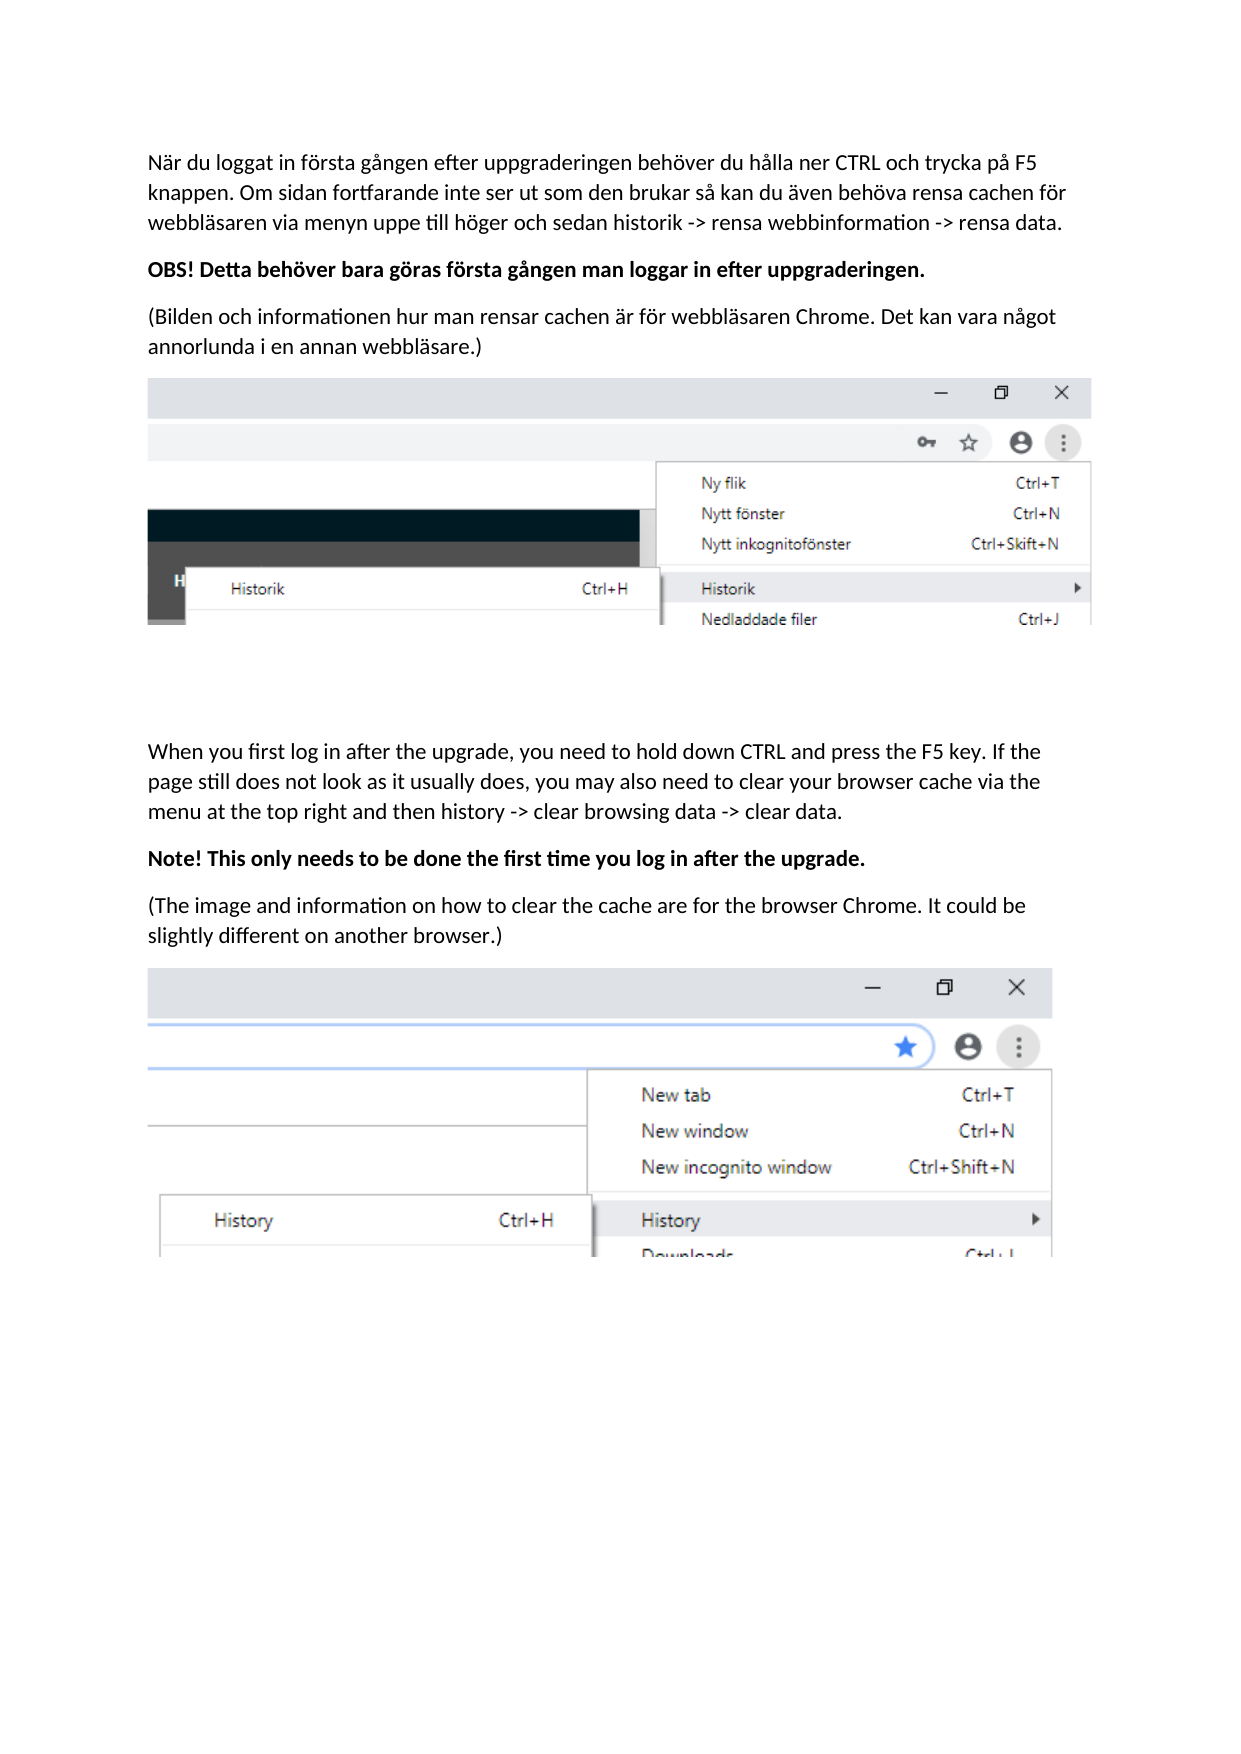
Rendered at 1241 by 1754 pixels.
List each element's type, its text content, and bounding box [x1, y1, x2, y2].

text When you first log in after the upgrade, you need to hold down CTRL and press the F5 key. If the page still does not look as it usually does, you may also need to clear your browser cache via the menu at the top right and then history -> clear browsing data -> clear data. [148, 737, 1093, 825]
text (The image and information on how to clear the cache are for the browser Chrome. It could be slightly different on another browser.) [148, 891, 1093, 949]
text När du loggat in första gången efter uppgraderingen behöver du hålla ner CTRL och trycka på F5 knappen. Om sidan fortfarande inte ser ut som den brukar så kan du även behöva rensa cachen för webbläsaren via menyn uppe till höger och sedan historik -> rensa webbinformation -> rensa data. [148, 148, 1093, 236]
picture [147, 968, 1053, 1257]
text Note! This only needs to be done the first time you log in after the upgrade. [148, 844, 1093, 872]
text (Bilden och informationen hur man rensar cachen är för webbläsaren Chrome. Det kan vara något annorlunda i en annan webbläsare.) [148, 302, 1093, 360]
text OBS! Detta behöver bara göras första gången man loggar in efter uppgraderingen. [148, 255, 1093, 283]
picture [147, 378, 1092, 625]
